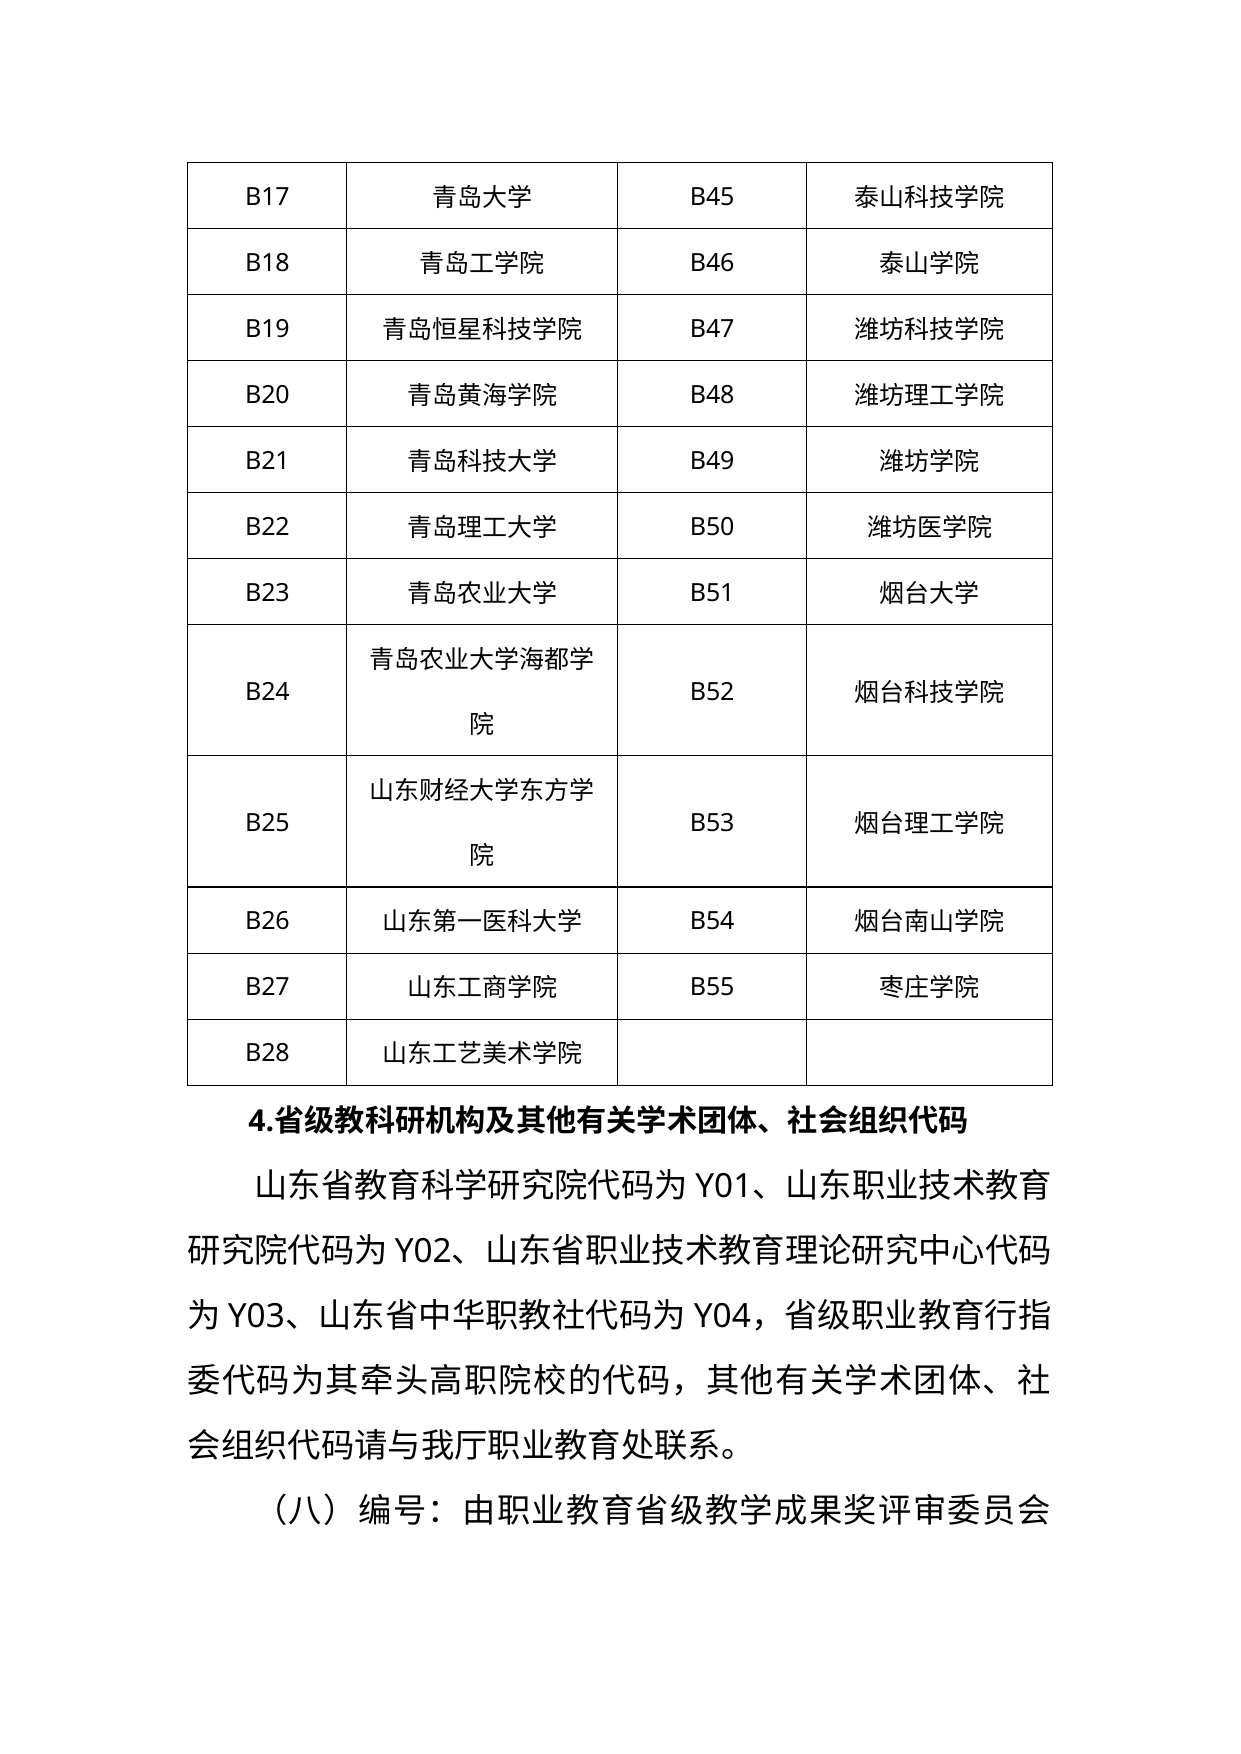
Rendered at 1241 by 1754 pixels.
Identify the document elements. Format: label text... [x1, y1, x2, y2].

table_cell 山东第一医科大学 [347, 888, 617, 952]
table_cell 枣庄学院 [807, 954, 1052, 1018]
table_cell B54 [618, 888, 806, 952]
table_cell 青岛理工大学 [347, 493, 617, 558]
table_cell 青岛黄海学院 [347, 361, 617, 426]
table_cell B18 [188, 229, 346, 294]
table_cell B47 [618, 295, 806, 360]
table_cell B46 [618, 229, 806, 294]
table_cell B21 [188, 427, 346, 492]
text 山东省教育科学研究院代码为Y01、山东职业技术教育研究院代码为Y02、山东省职业技术教育理论研究中心代码为Y03、山东省中华职教社代码为Y04，省级职业教育行指委代码为其牵头高职院校的代码，其他有关学术团体、社会组织代码请与我厅职业教育处联系。 [187, 1151, 1053, 1476]
table_cell 泰山学院 [807, 229, 1052, 294]
table_cell B24 [188, 625, 346, 755]
table_cell 潍坊学院 [807, 427, 1052, 492]
table_cell B20 [188, 361, 346, 426]
table_cell 烟台大学 [807, 559, 1052, 624]
table_cell B28 [188, 1020, 346, 1084]
table_cell B25 [188, 756, 346, 886]
table_cell 潍坊医学院 [807, 493, 1052, 558]
table_cell 青岛农业大学 [347, 559, 617, 624]
table_cell B50 [618, 493, 806, 558]
table_cell 青岛农业大学海都学院 [347, 625, 617, 755]
table_cell 烟台理工学院 [807, 756, 1052, 886]
table_cell [807, 1020, 1052, 1084]
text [187, 1476, 1053, 1541]
table_cell B45 [618, 163, 806, 228]
table_cell 青岛科技大学 [347, 427, 617, 492]
table_cell 青岛恒星科技学院 [347, 295, 617, 360]
table_cell 烟台科技学院 [807, 625, 1052, 755]
table_cell 烟台南山学院 [807, 888, 1052, 952]
text 4.省级教科研机构及其他有关学术团体、社会组织代码 [187, 1086, 1053, 1151]
table_cell B55 [618, 954, 806, 1018]
table_cell 山东工艺美术学院 [347, 1020, 617, 1084]
table_cell 青岛大学 [347, 163, 617, 228]
table_cell 潍坊科技学院 [807, 295, 1052, 360]
table_cell B49 [618, 427, 806, 492]
table_cell [618, 1020, 806, 1084]
table_cell B52 [618, 625, 806, 755]
table_cell 潍坊理工学院 [807, 361, 1052, 426]
table_cell 青岛工学院 [347, 229, 617, 294]
table_cell B26 [188, 888, 346, 952]
table_cell B22 [188, 493, 346, 558]
table_cell 泰山科技学院 [807, 163, 1052, 228]
table_cell B27 [188, 954, 346, 1018]
table_cell 山东工商学院 [347, 954, 617, 1018]
table_cell B51 [618, 559, 806, 624]
table_cell B19 [188, 295, 346, 360]
table_cell B17 [188, 163, 346, 228]
table_cell B53 [618, 756, 806, 886]
table_cell 山东财经大学东方学院 [347, 756, 617, 886]
table_cell B23 [188, 559, 346, 624]
table_cell B48 [618, 361, 806, 426]
